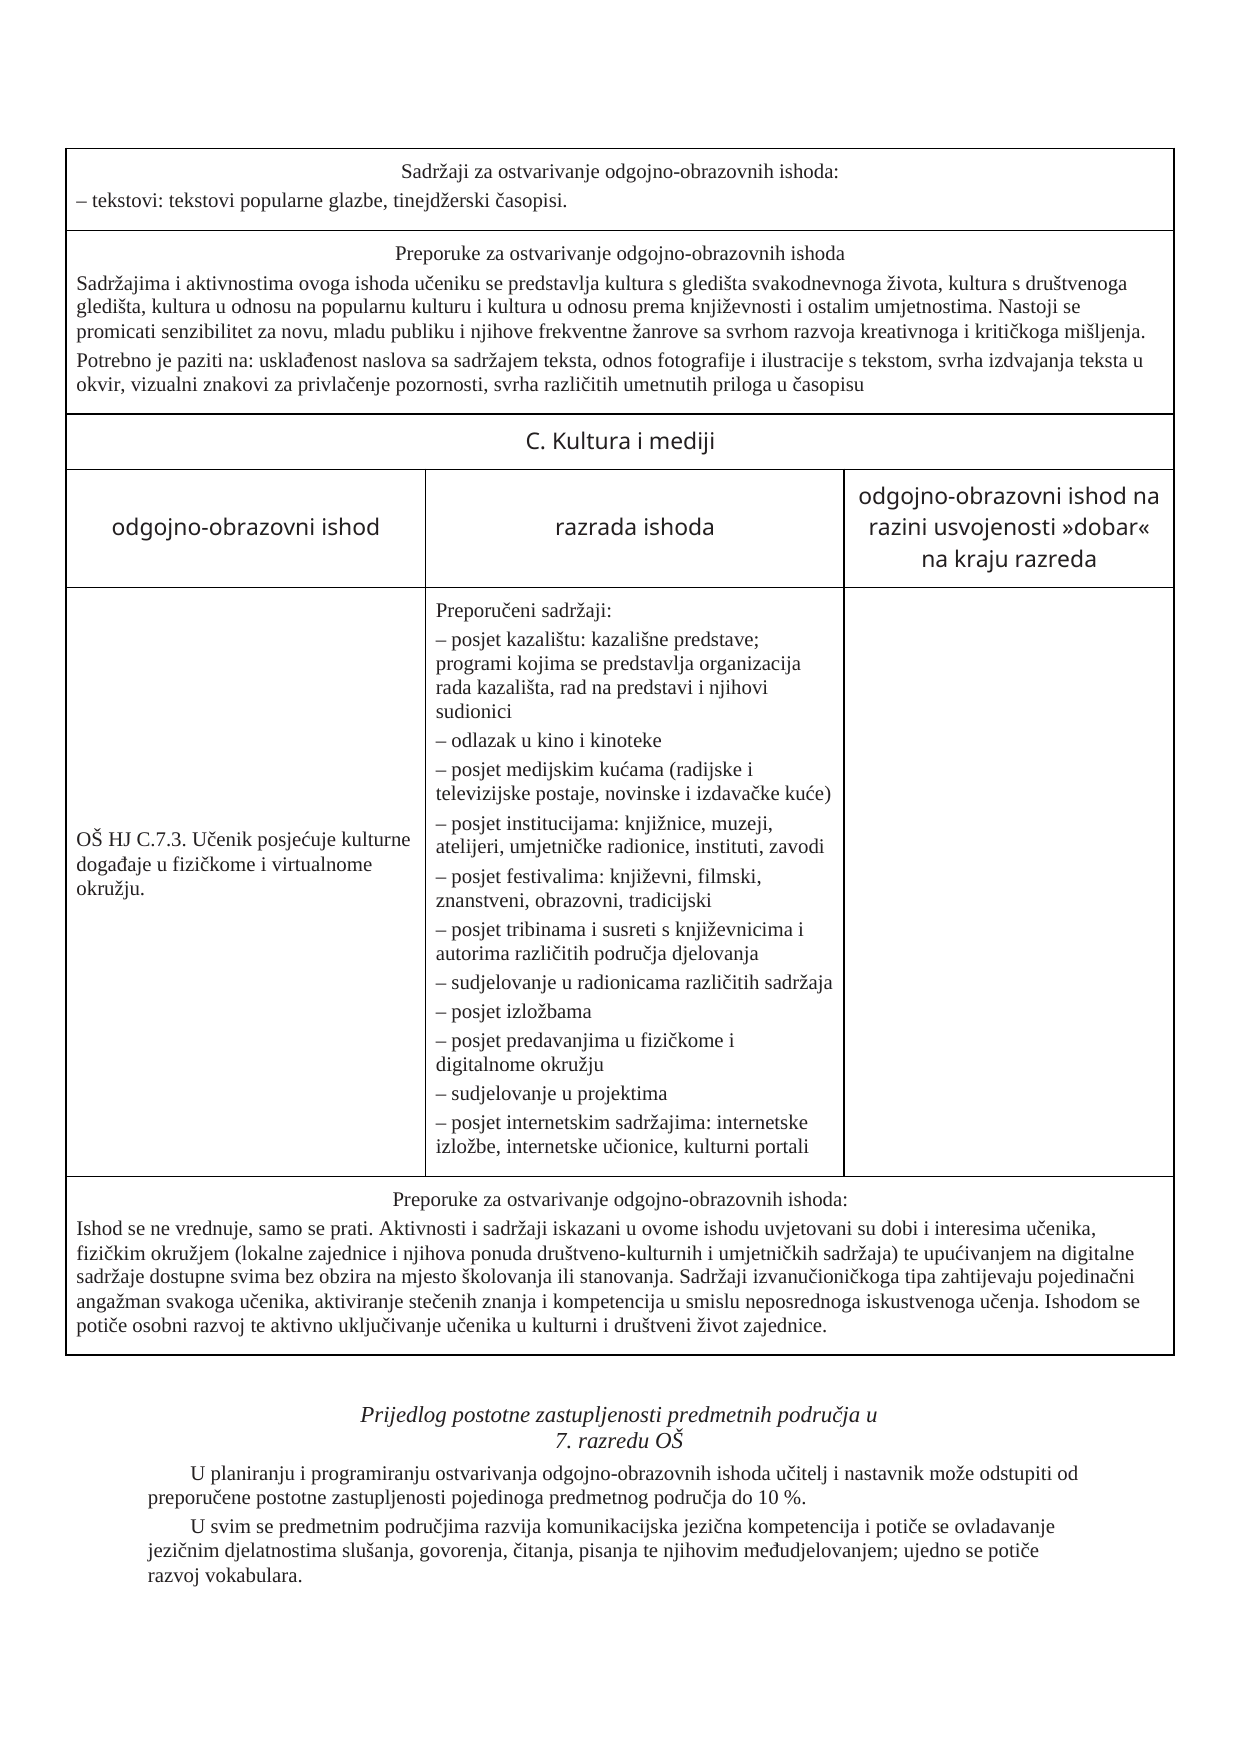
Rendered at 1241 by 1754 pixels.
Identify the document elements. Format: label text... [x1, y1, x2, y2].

table_cell odgojno-obrazovni ishod na razini usvojenosti »dobar« na kraju razreda [845, 470, 1173, 586]
text U planiranju i programiranju ostvarivanja odgojno-obrazovnih ishoda učitelj i nastavnik može odstupiti od preporučene postotne zastupljenosti pojedinoga predmetnog područja do 10 %. [148, 1461, 1093, 1509]
table_cell [845, 588, 1173, 1176]
table_cell Preporuke za ostvarivanje odgojno-obrazovnih ishoda: Ishod se ne vrednuje, samo se prati. Aktivnosti i sadržaji iskazani u ovome ishodu uvjetovani su dobi i interesima učenika, fizičkim okružjem (lokalne zajednice i njihova ponuda društveno-kulturnih i umjetničkih sadržaja) te upućivanjem na digitalne sadržaje dostupne svima bez obzira na mjesto školovanja ili stanovanja. Sadržaji izvanučioničkoga tipa zahtijevaju pojedinačni angažman svakoga učenika, aktiviranje stečenih znanja i kompetencija u smislu neposrednoga iskustvenoga učenja. Ishodom se potiče osobni razvoj te aktivno uključivanje učenika u kulturni i društveni život zajednice. [67, 1177, 1173, 1354]
table_cell Preporučeni sadržaji: – posjet kazalištu: kazališne predstave; programi kojima se predstavlja organizacija rada kazališta, rad na predstavi i njihovi sudionici – odlazak u kino i kinoteke – posjet medijskim kućama (radijske i televizijske postaje, novinske i izdavačke kuće) – posjet institucijama: knjižnice, muzeji, atelijeri, umjetničke radionice, instituti, zavodi – posjet festivalima: književni, filmski, znanstveni, obrazovni, tradicijski – posjet tribinama i susreti s književnicima i autorima različitih područja djelovanja – sudjelovanje u radionicama različitih sadržaja – posjet izložbama – posjet predavanjima u fizičkome i digitalnome okružju – sudjelovanje u projektima – posjet internetskim sadržajima: internetske izložbe, internetske učionice, kulturni portali [426, 588, 843, 1176]
text Prijedlog postotne zastupljenosti predmetnih područja u 7. razredu OŠ [148, 1401, 1093, 1454]
table_cell razrada ishoda [426, 470, 843, 586]
table_cell odgojno-obrazovni ishod [67, 470, 425, 586]
text U svim se predmetnim područjima razvija komunikacijska jezična kompetencija i potiče se ovladavanje jezičnim djelatnostima slušanja, govorenja, čitanja, pisanja te njihovim međudjelovanjem; ujedno se potiče razvoj vokabulara. [148, 1514, 1093, 1587]
table_cell OŠ HJ C.7.3. Učenik posjećuje kulturne događaje u fizičkome i virtualnome okružju. [67, 588, 425, 1176]
table_cell Preporuke za ostvarivanje odgojno-obrazovnih ishoda Sadržajima i aktivnostima ovoga ishoda učeniku se predstavlja kultura s gledišta svakodnevnoga života, kultura s društvenoga gledišta, kultura u odnosu na popularnu kulturu i kultura u odnosu prema književnosti i ostalim umjetnostima. Nastoji se promicati senzibilitet za novu, mladu publiku i njihove frekventne žanrove sa svrhom razvoja kreativnoga i kritičkoga mišljenja. Potrebno je paziti na: usklađenost naslova sa sadržajem teksta, odnos fotografije i ilustracije s tekstom, svrha izdvajanja teksta u okvir, vizualni znakovi za privlačenje pozornosti, svrha različitih umetnutih priloga u časopisu [67, 231, 1173, 413]
table_cell Sadržaji za ostvarivanje odgojno-obrazovnih ishoda: – tekstovi: tekstovi popularne glazbe, tinejdžerski časopisi. [67, 149, 1173, 230]
table_cell C. Kultura i mediji [67, 415, 1173, 468]
